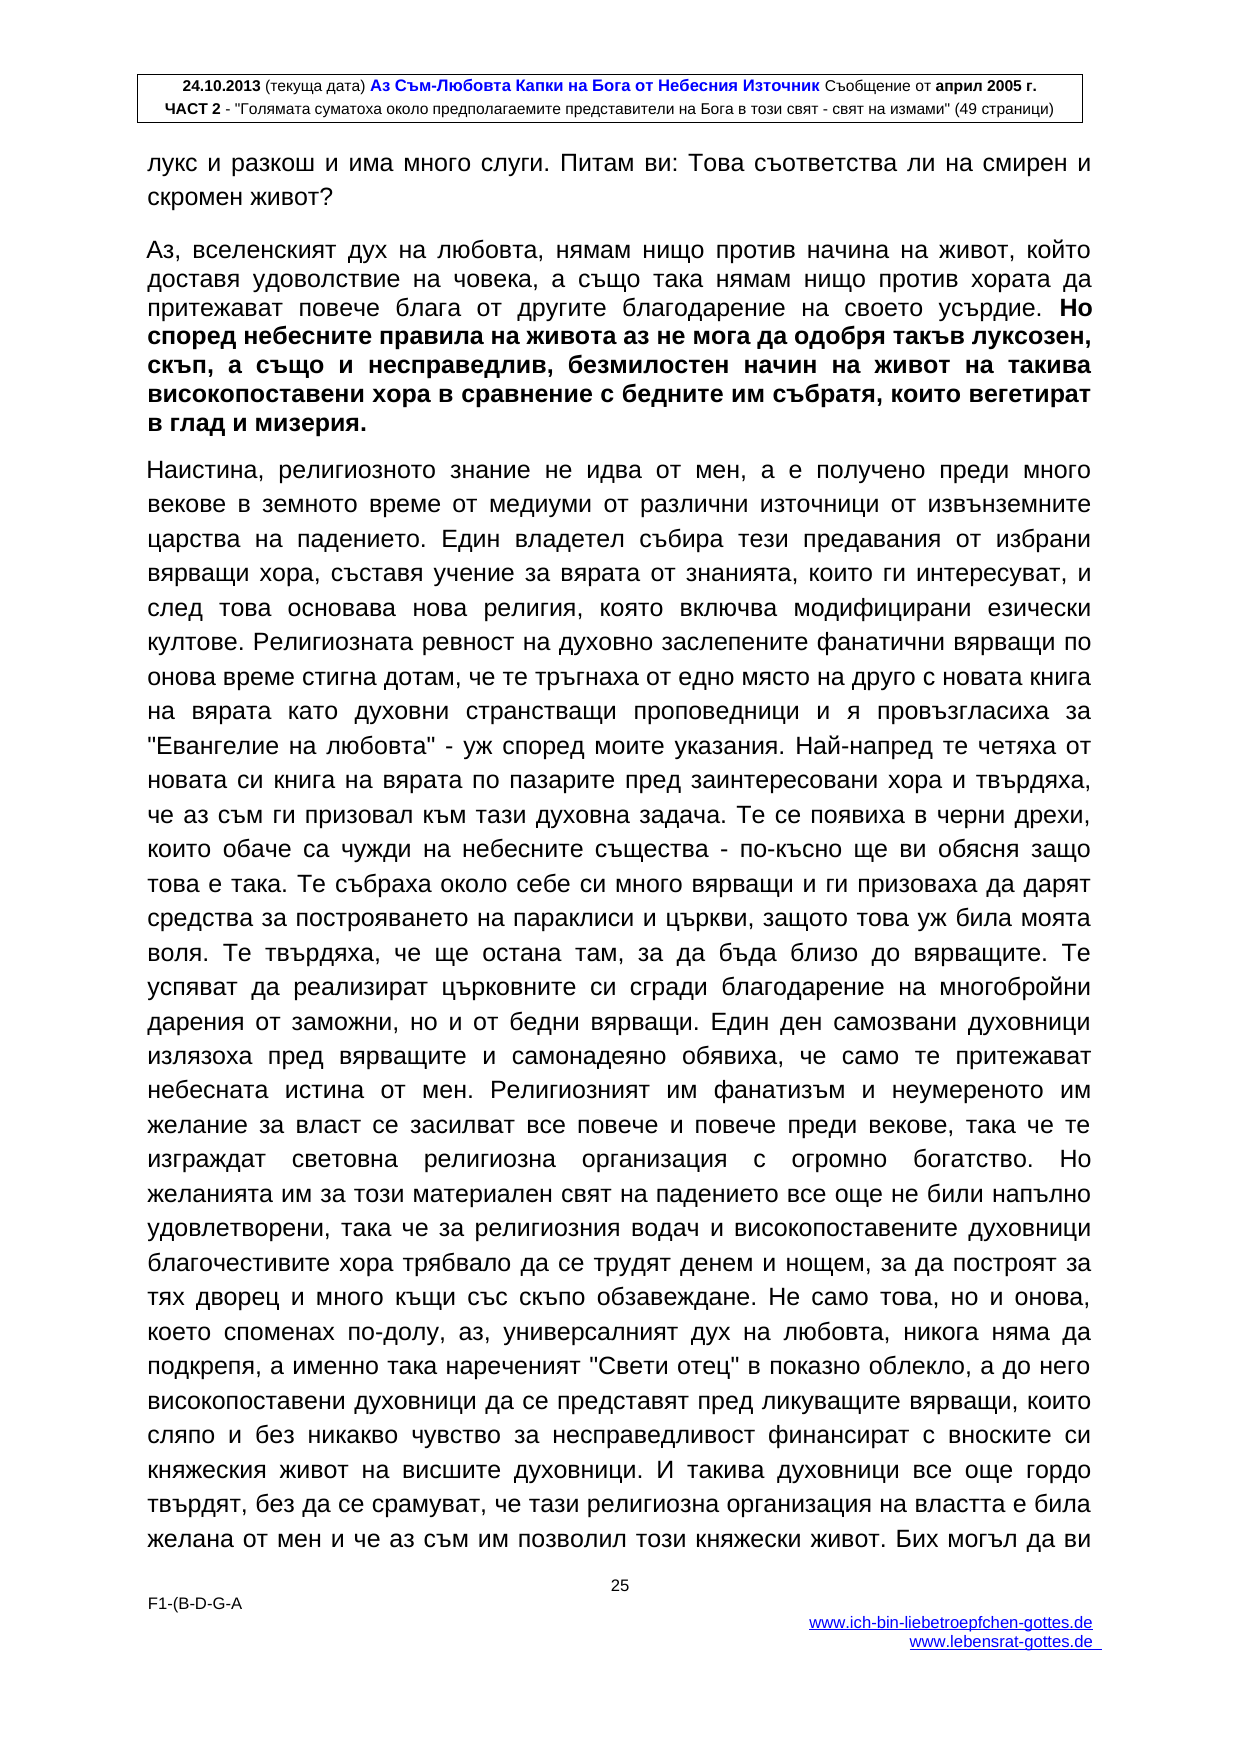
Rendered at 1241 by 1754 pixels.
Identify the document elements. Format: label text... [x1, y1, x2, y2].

text Аз, вселенският дух на любовта, нямам нищо против начина на живот, който доставя удоволствие на човека, а също така нямам нищо против хората да притежават повече блага от другите благодарение на своето усърдие. Но според небесните правила на живота аз не мога да одобря такъв луксозен, скъп, а също и несправедлив, безмилостен начин на живот на такива високопоставени хора в сравнение с бедните им събратя, които вегетират в глад и мизерия. [146, 235, 1093, 436]
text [146, 148, 1093, 211]
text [146, 455, 1093, 1552]
